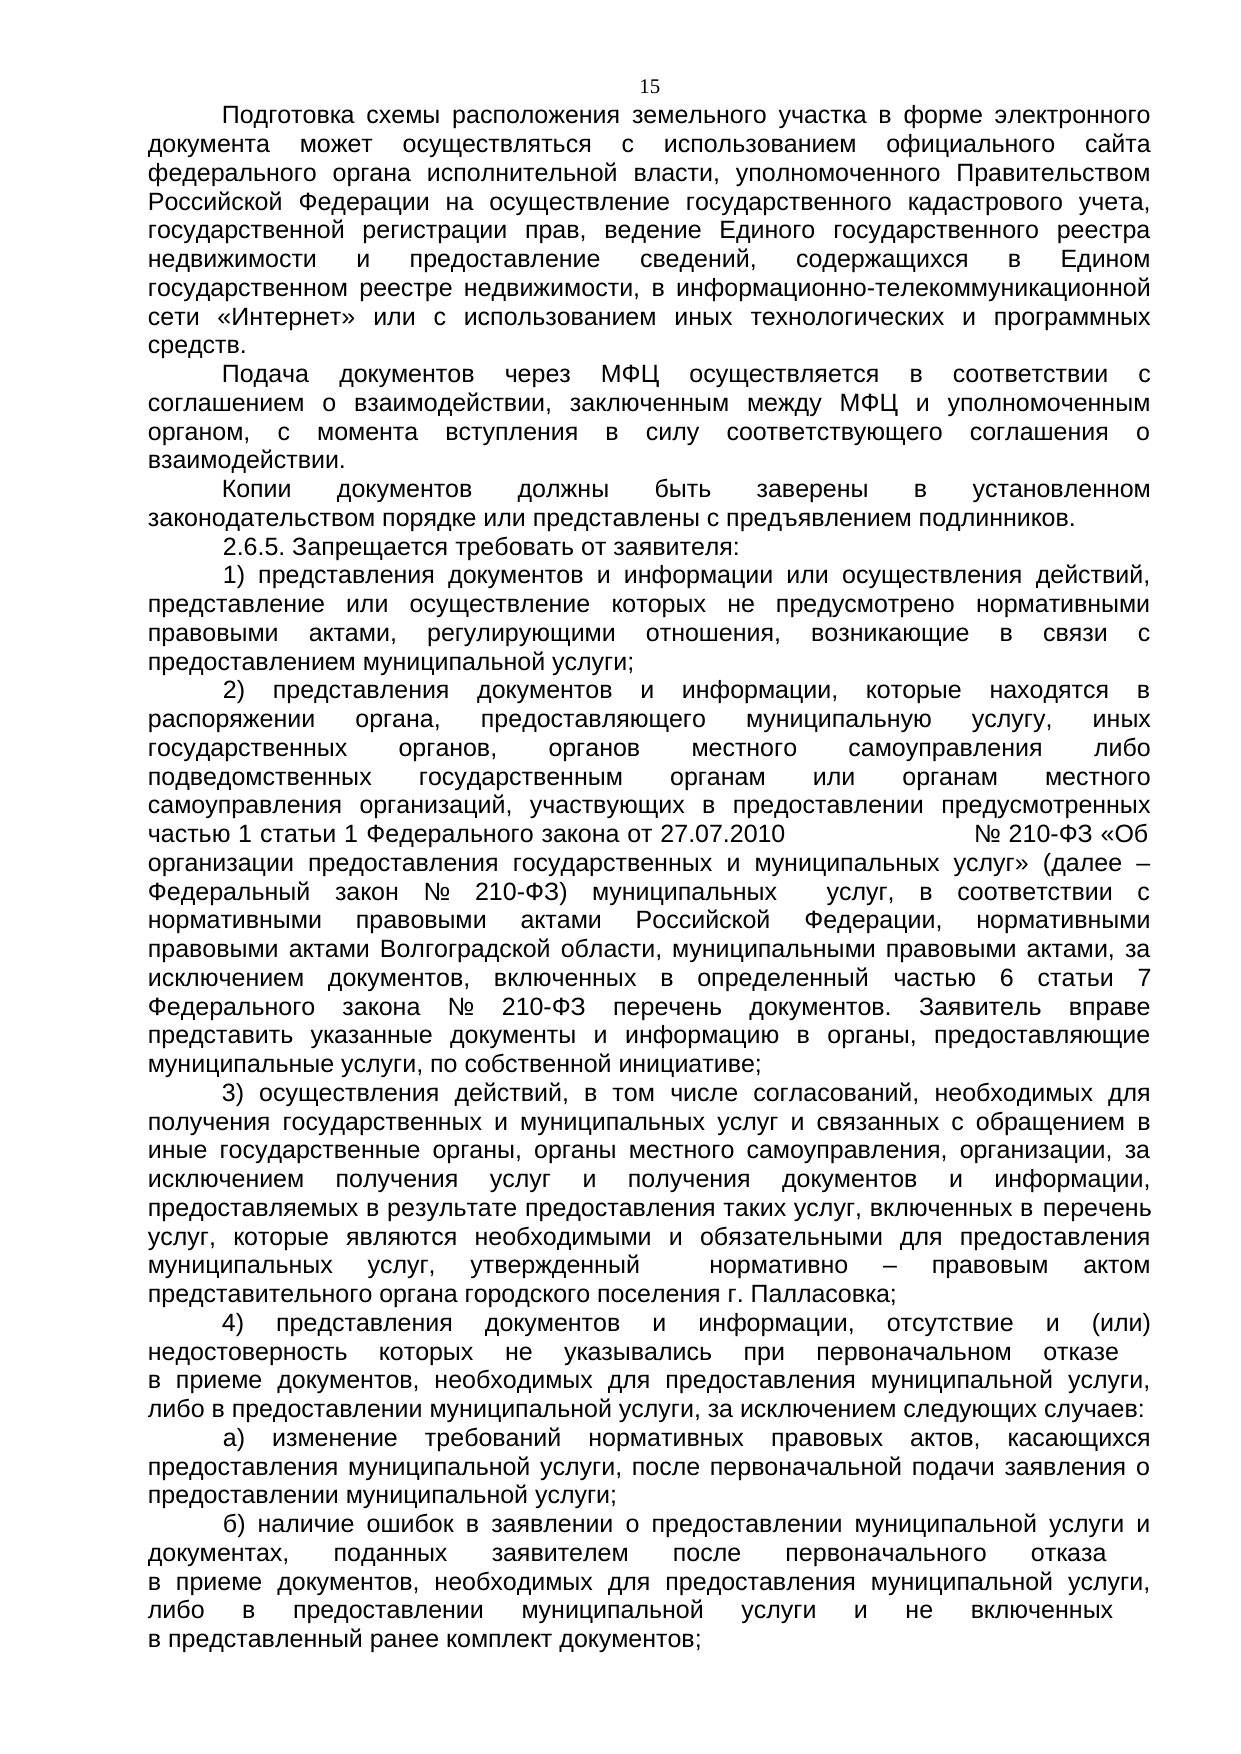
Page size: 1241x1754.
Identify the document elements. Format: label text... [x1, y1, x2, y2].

text 4) представления документов и информации, отсутствие и (или) недостоверность которых не указывались при первоначальном отказе в приеме документов, необходимых для предоставления муниципальной услуги, либо в предоставлении муниципальной услуги, за исключением следующих случаев: [148, 1308, 1152, 1423]
text Копии документов должны быть заверены в установленном законодательством порядке или представлены с предъявлением подлинников. [148, 474, 1152, 532]
text б) наличие ошибок в заявлении о предоставлении муниципальной услуги и документах, поданных заявителем после первоначального отказа в приеме документов, необходимых для предоставления муниципальной услуги, либо в предоставлении муниципальной услуги и не включенных в представленный ранее комплект документов; [148, 1509, 1152, 1653]
text 2) представления документов и информации, которые находятся в распоряжении органа, предоставляющего муниципальную услугу, иных государственных органов, органов местного самоуправления либо подведомственных государственным органам или органам местного самоуправления организаций, участвующих в предоставлении предусмотренных частью 1 статьи 1 Федерального закона от 27.07.2010 № 210-ФЗ «Об организации предоставления государственных и муниципальных услуг» (далее – Федеральный закон № 210-ФЗ) муниципальных услуг, в соответствии с нормативными правовыми актами Российской Федерации, нормативными правовыми актами Волгоградской области, муниципальными правовыми актами, за исключением документов, включенных в определенный частью 6 статьи 7 Федерального закона № 210-ФЗ перечень документов. Заявитель вправе представить указанные документы и информацию в органы, предоставляющие муниципальные услуги, по собственной инициативе; [148, 675, 1152, 1078]
text 1) представления документов и информации или осуществления действий, представление или осуществление которых не предусмотрено нормативными правовыми актами, регулирующими отношения, возникающие в связи с предоставлением муниципальной услуги; [148, 560, 1152, 675]
text Подача документов через МФЦ осуществляется в соответствии с соглашением о взаимодействии, заключенным между МФЦ и уполномоченным органом, с момента вступления в силу соответствующего соглашения о взаимодействии. [148, 359, 1152, 474]
text 2.6.5. Запрещается требовать от заявителя: [148, 532, 1152, 560]
text 3) осуществления действий, в том числе согласований, необходимых для получения государственных и муниципальных услуг и связанных с обращением в иные государственные органы, органы местного самоуправления, организации, за исключением получения услуг и получения документов и информации, предоставляемых в результате предоставления таких услуг, включенных в перечень услуг, которые являются необходимыми и обязательными для предоставления муниципальных услуг, утвержденный нормативно – правовым актом представительного органа городского поселения г. Палласовка; [148, 1078, 1152, 1308]
text Подготовка схемы расположения земельного участка в форме электронного документа может осуществляться с использованием официального сайта федерального органа исполнительной власти, уполномоченного Правительством Российской Федерации на осуществление государственного кадастрового учета, государственной регистрации прав, ведение Единого государственного реестра недвижимости и предоставление сведений, содержащихся в Едином государственном реестре недвижимости, в информационно-телекоммуникационной сети «Интернет» или с использованием иных технологических и программных средств. [148, 100, 1152, 359]
text а) изменение требований нормативных правовых актов, касающихся предоставления муниципальной услуги, после первоначальной подачи заявления о предоставлении муниципальной услуги; [148, 1423, 1152, 1509]
